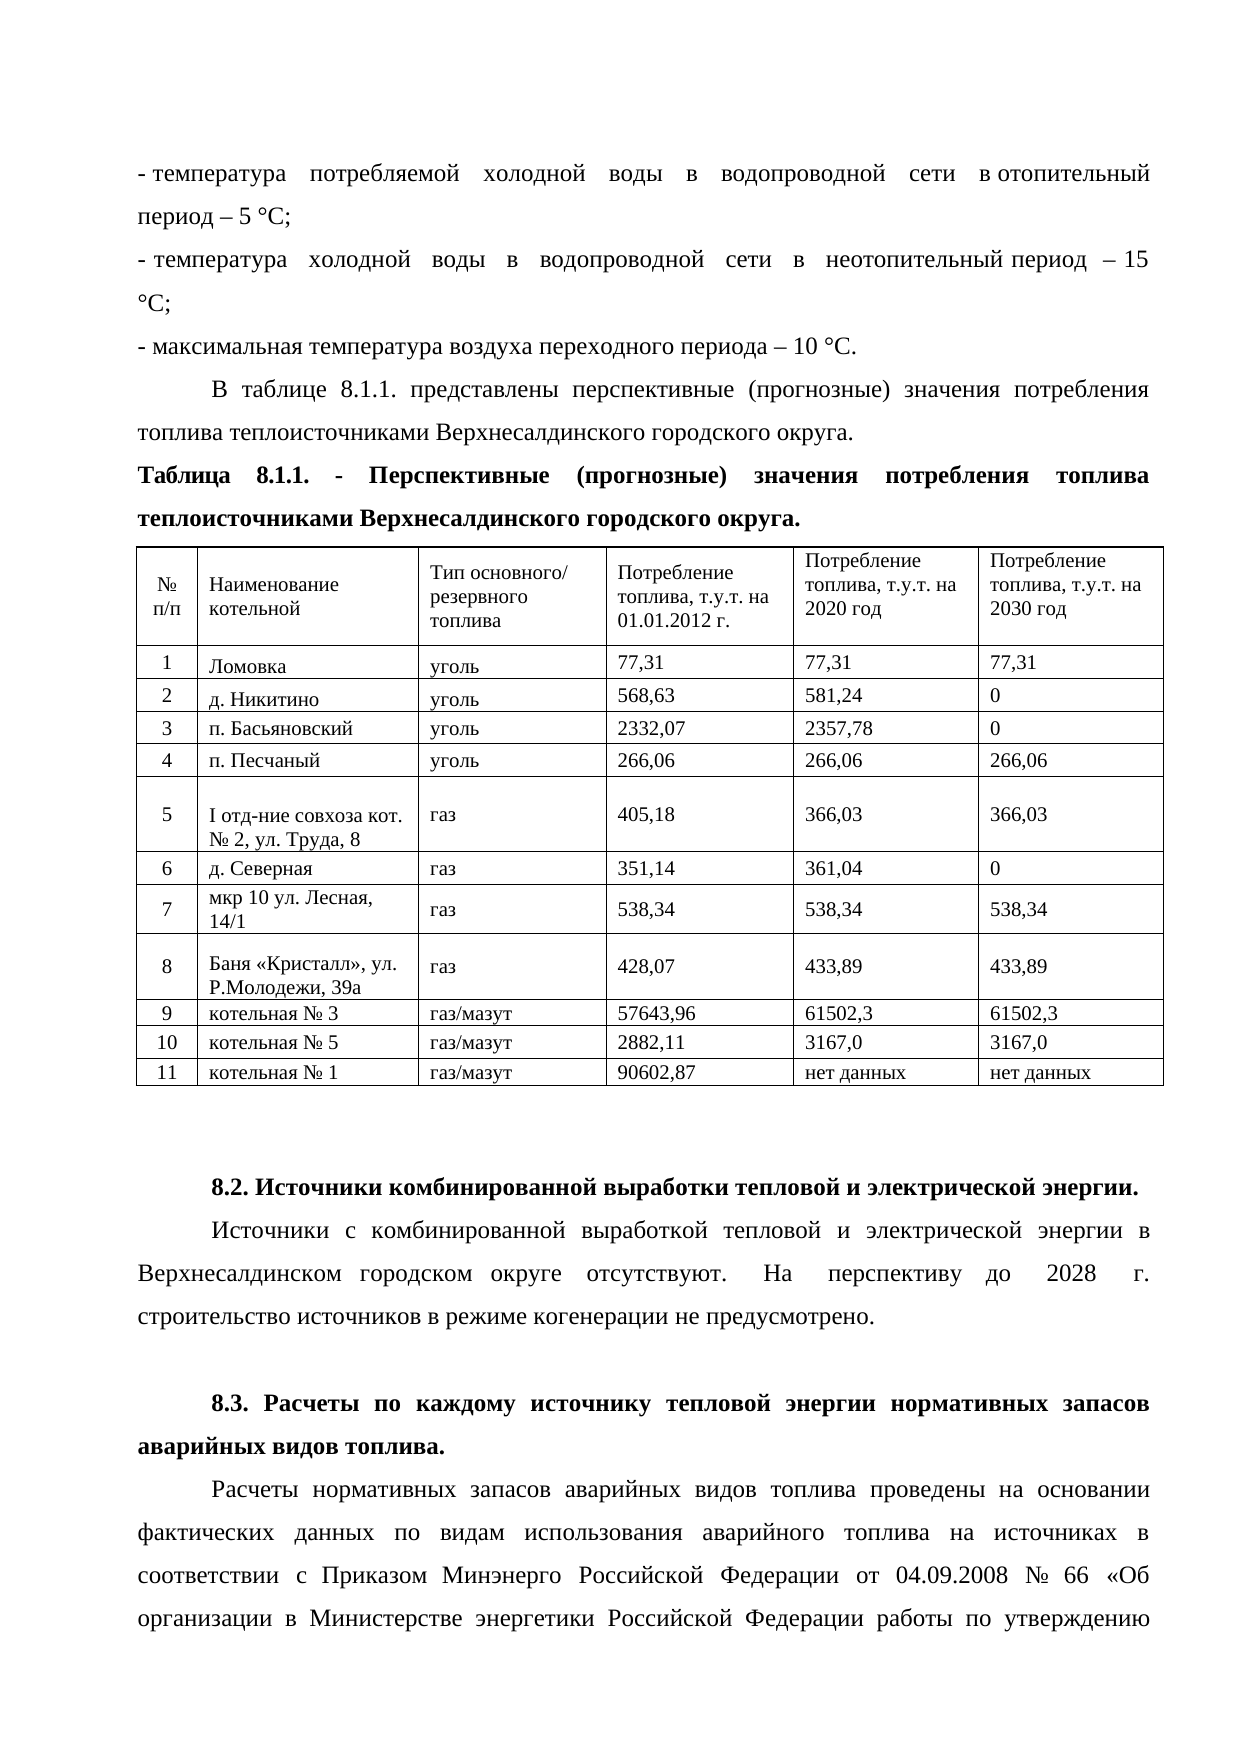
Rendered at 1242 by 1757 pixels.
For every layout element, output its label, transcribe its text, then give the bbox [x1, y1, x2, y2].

table_cell уголь [419, 712, 606, 743]
table_cell 8 [137, 934, 197, 999]
table_cell уголь [419, 646, 606, 678]
table_cell 538,34 [794, 885, 978, 933]
table_cell газ [419, 777, 606, 851]
table_cell 351,14 [607, 852, 793, 884]
table_cell 1 [137, 646, 197, 678]
table_cell нет данных [979, 1059, 1163, 1085]
table_cell 9 [137, 1000, 197, 1025]
table_cell 2332,07 [607, 712, 793, 743]
table_cell Ломовка [198, 646, 418, 678]
table_cell 405,18 [607, 777, 793, 851]
table_cell 433,89 [794, 934, 978, 999]
text - температура потребляемой холодной воды в водопроводной сети в отопительный период – 5 °C; [137, 158, 1150, 230]
table_cell газ [419, 934, 606, 999]
table_cell 361,04 [794, 852, 978, 884]
table_cell 0 [979, 679, 1163, 711]
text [137, 1474, 1150, 1632]
table_cell 0 [979, 852, 1163, 884]
table_cell 266,06 [979, 744, 1163, 776]
table_header Потребление топлива, т.у.т. на 01.01.2012 г. [607, 548, 793, 645]
table_cell 568,63 [607, 679, 793, 711]
table_header Тип основного/ резервного топлива [419, 548, 606, 645]
table_cell 77,31 [794, 646, 978, 678]
text Таблица 8.1.1. - Перспективные (прогнозные) значения потребления топлива теплоисточниками Верхнесалдинского городского округа. [137, 460, 1150, 532]
table_cell 428,07 [607, 934, 793, 999]
table_header № п/п [137, 548, 197, 645]
table_cell мкр 10 ул. Лесная, 14/1 [198, 885, 418, 933]
table_cell газ/мазут [419, 1059, 606, 1085]
table_cell газ [419, 885, 606, 933]
table_header Потребление топлива, т.у.т. на 2030 год [979, 548, 1163, 645]
table_cell 57643,96 [607, 1000, 793, 1025]
table_cell 266,06 [794, 744, 978, 776]
table_cell п. Песчаный [198, 744, 418, 776]
table_cell уголь [419, 744, 606, 776]
table_cell 2 [137, 679, 197, 711]
table_cell котельная № 5 [198, 1026, 418, 1058]
text Источники с комбинированной выработкой тепловой и электрической энергии в Верхнесалдинском городском округе отсутствуют. На перспективу до 2028 г. строительство источников в режиме когенерации не предусмотрено. [137, 1215, 1150, 1330]
table_cell 4 [137, 744, 197, 776]
table_cell котельная № 1 [198, 1059, 418, 1085]
table_cell д. Никитино [198, 679, 418, 711]
table_cell 61502,3 [794, 1000, 978, 1025]
table_cell I отд-ние совхоза кот. № 2, ул. Труда, 8 [198, 777, 418, 851]
table_cell Баня «Кристалл», ул. Р.Молодежи, 39а [198, 934, 418, 999]
table_cell 366,03 [794, 777, 978, 851]
table_cell котельная № 3 [198, 1000, 418, 1025]
table_cell д. Северная [198, 852, 418, 884]
table_cell 61502,3 [979, 1000, 1163, 1025]
table_cell газ/мазут [419, 1000, 606, 1025]
table_cell 77,31 [607, 646, 793, 678]
table_cell 2357,78 [794, 712, 978, 743]
table_cell 6 [137, 852, 197, 884]
table_cell 581,24 [794, 679, 978, 711]
table_cell газ/мазут [419, 1026, 606, 1058]
table_cell 266,06 [607, 744, 793, 776]
table_cell 538,34 [607, 885, 793, 933]
table_cell газ [419, 852, 606, 884]
table_cell 3 [137, 712, 197, 743]
table_cell 0 [979, 712, 1163, 743]
table_cell 10 [137, 1026, 197, 1058]
table_cell 366,03 [979, 777, 1163, 851]
table_cell 433,89 [979, 934, 1163, 999]
table_cell 5 [137, 777, 197, 851]
table_cell 2882,11 [607, 1026, 793, 1058]
table_cell 90602,87 [607, 1059, 793, 1085]
text 8.2. Источники комбинированной выработки тепловой и электрической энергии. [137, 1172, 1150, 1201]
text - максимальная температура воздуха переходного периода – 10 °С. [137, 331, 1150, 359]
table_cell п. Басьяновский [198, 712, 418, 743]
table_cell уголь [419, 679, 606, 711]
table_header Наименование котельной [198, 548, 418, 645]
table_cell 3167,0 [794, 1026, 978, 1058]
table_cell 3167,0 [979, 1026, 1163, 1058]
table_cell 538,34 [979, 885, 1163, 933]
table_cell 11 [137, 1059, 197, 1085]
text 8.3. Расчеты по каждому источнику тепловой энергии нормативных запасов аварийных видов топлива. [137, 1388, 1150, 1459]
table_header Потребление топлива, т.у.т. на 2020 год [794, 548, 978, 645]
table_cell 77,31 [979, 646, 1163, 678]
table_cell нет данных [794, 1059, 978, 1085]
text В таблице 8.1.1. представлены перспективные (прогнозные) значения потребления топлива теплоисточниками Верхнесалдинского городского округа. [137, 374, 1150, 446]
table_cell 7 [137, 885, 197, 933]
text - температура холодной воды в водопроводной сети в неотопительный период – 15 °C; [137, 244, 1150, 316]
